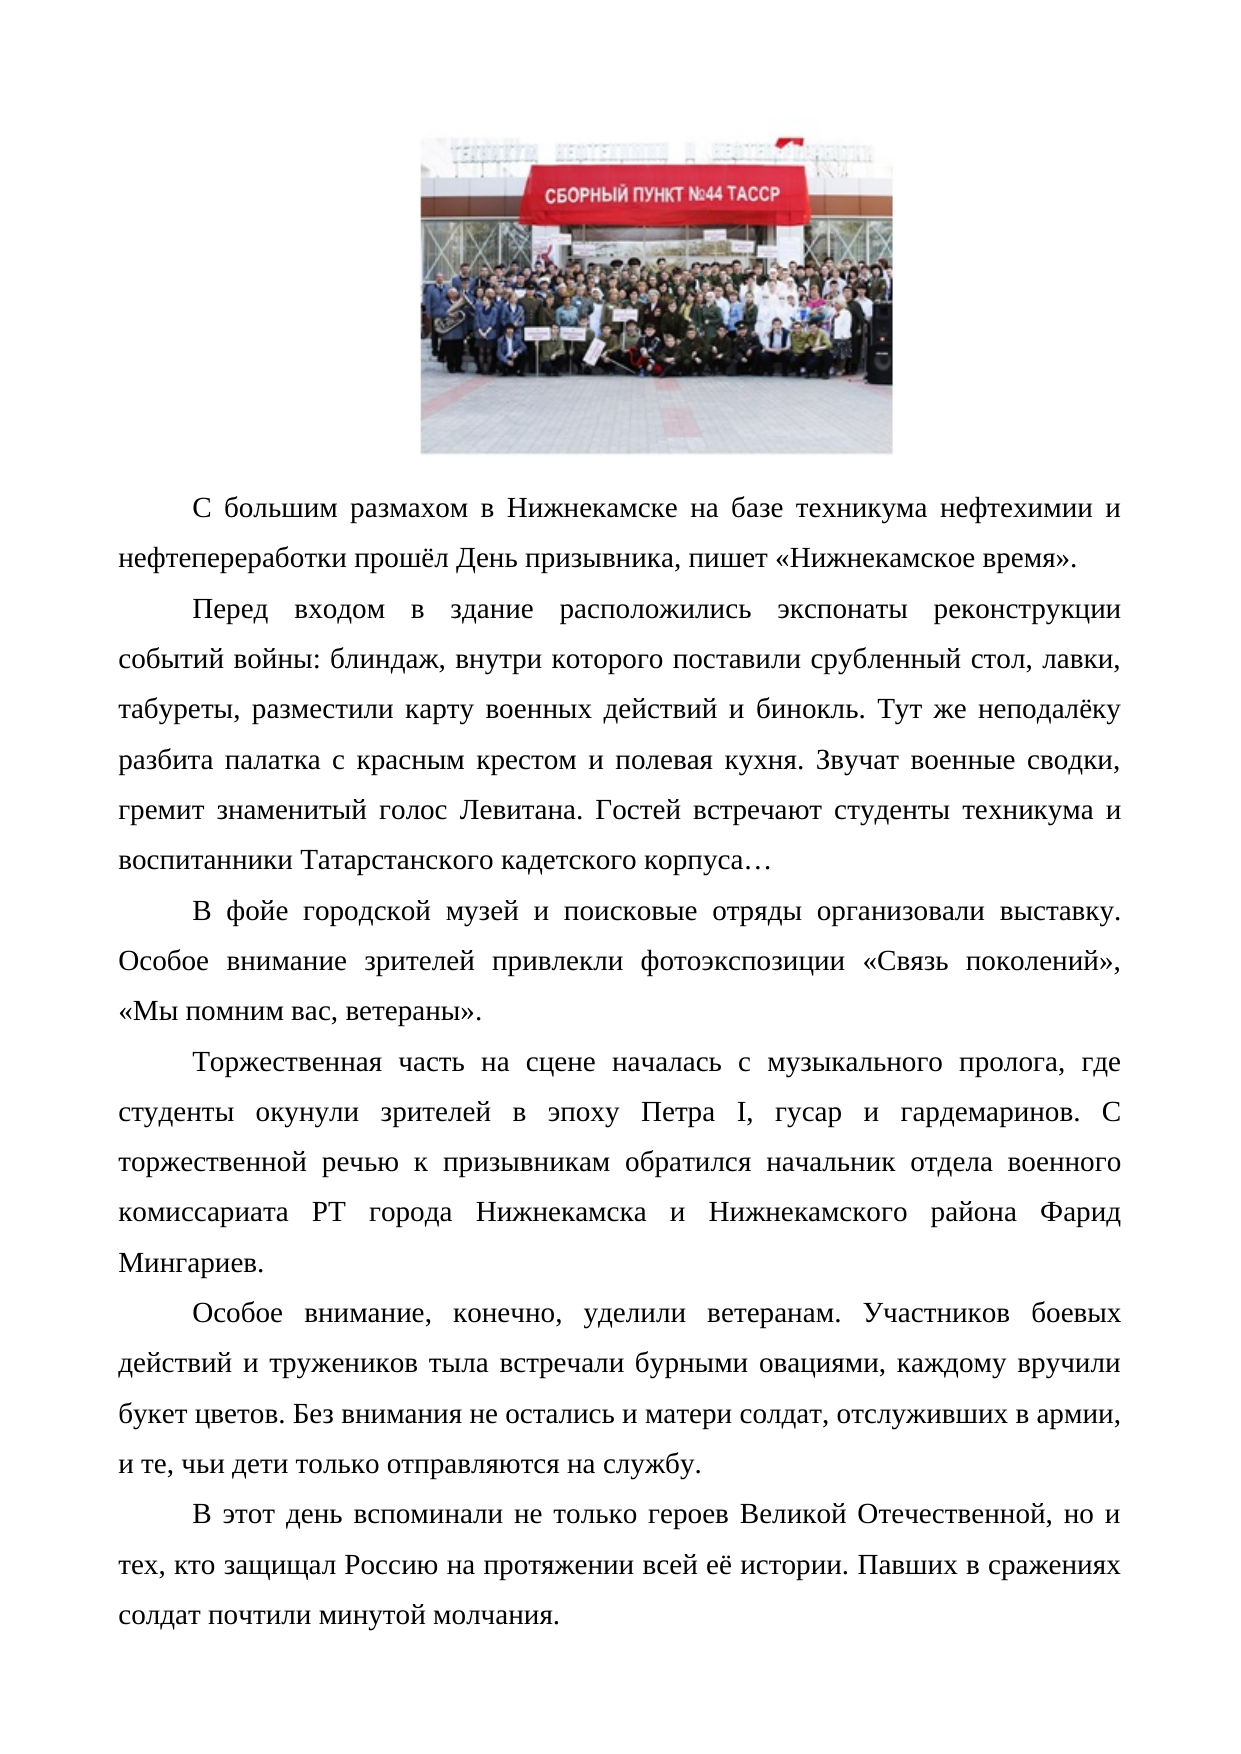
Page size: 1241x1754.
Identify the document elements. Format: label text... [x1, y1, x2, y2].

text Перед входом в здание расположились экспонаты реконструкции событий войны: блиндаж, внутри которого поставили срубленный стол, лавки, табуреты, разместили карту военных действий и бинокль. Тут же неподалёку разбита палатка с красным крестом и полевая кухня. Звучат военные сводки, гремит знаменитый голос Левитана. Гостей встречают студенты техникума и воспитанники Татарстанского кадетского корпуса… [118, 591, 1122, 876]
text С большим размахом в Нижнекамске на базе техникума нефтехимии и нефтепереработки прошёл День призывника, пишет «Нижнекамское время». [118, 490, 1122, 574]
text В этот день вспоминали не только героев Великой Отечественной, но и тех, кто защищал Россию на протяжении всей её истории. Павших в сражениях солдат почтили минутой молчания. [118, 1496, 1122, 1631]
text Торжественная часть на сцене началась с музыкального пролога, где студенты окунули зрителей в эпоху Петра I, гусар и гардемаринов. С торжественной речью к призывникам обратился начальник отдела военного комиссариата РТ города Нижнекамска и Нижнекамского района Фарид Мингариев. [118, 1044, 1122, 1278]
text В фойе городской музей и поисковые отряды организовали выставку. Особое внимание зрителей привлекли фотоэкспозиции «Связь поколений», «Мы помним вас, ветераны». [118, 893, 1122, 1027]
text Особое внимание, конечно, уделили ветеранам. Участников боевых действий и тружеников тыла встречали бурными овациями, каждому вручили букет цветов. Без внимания не остались и матери солдат, отслуживших в армии, и те, чьи дети только отправляются на службу. [118, 1295, 1122, 1480]
picture [418, 118, 896, 477]
